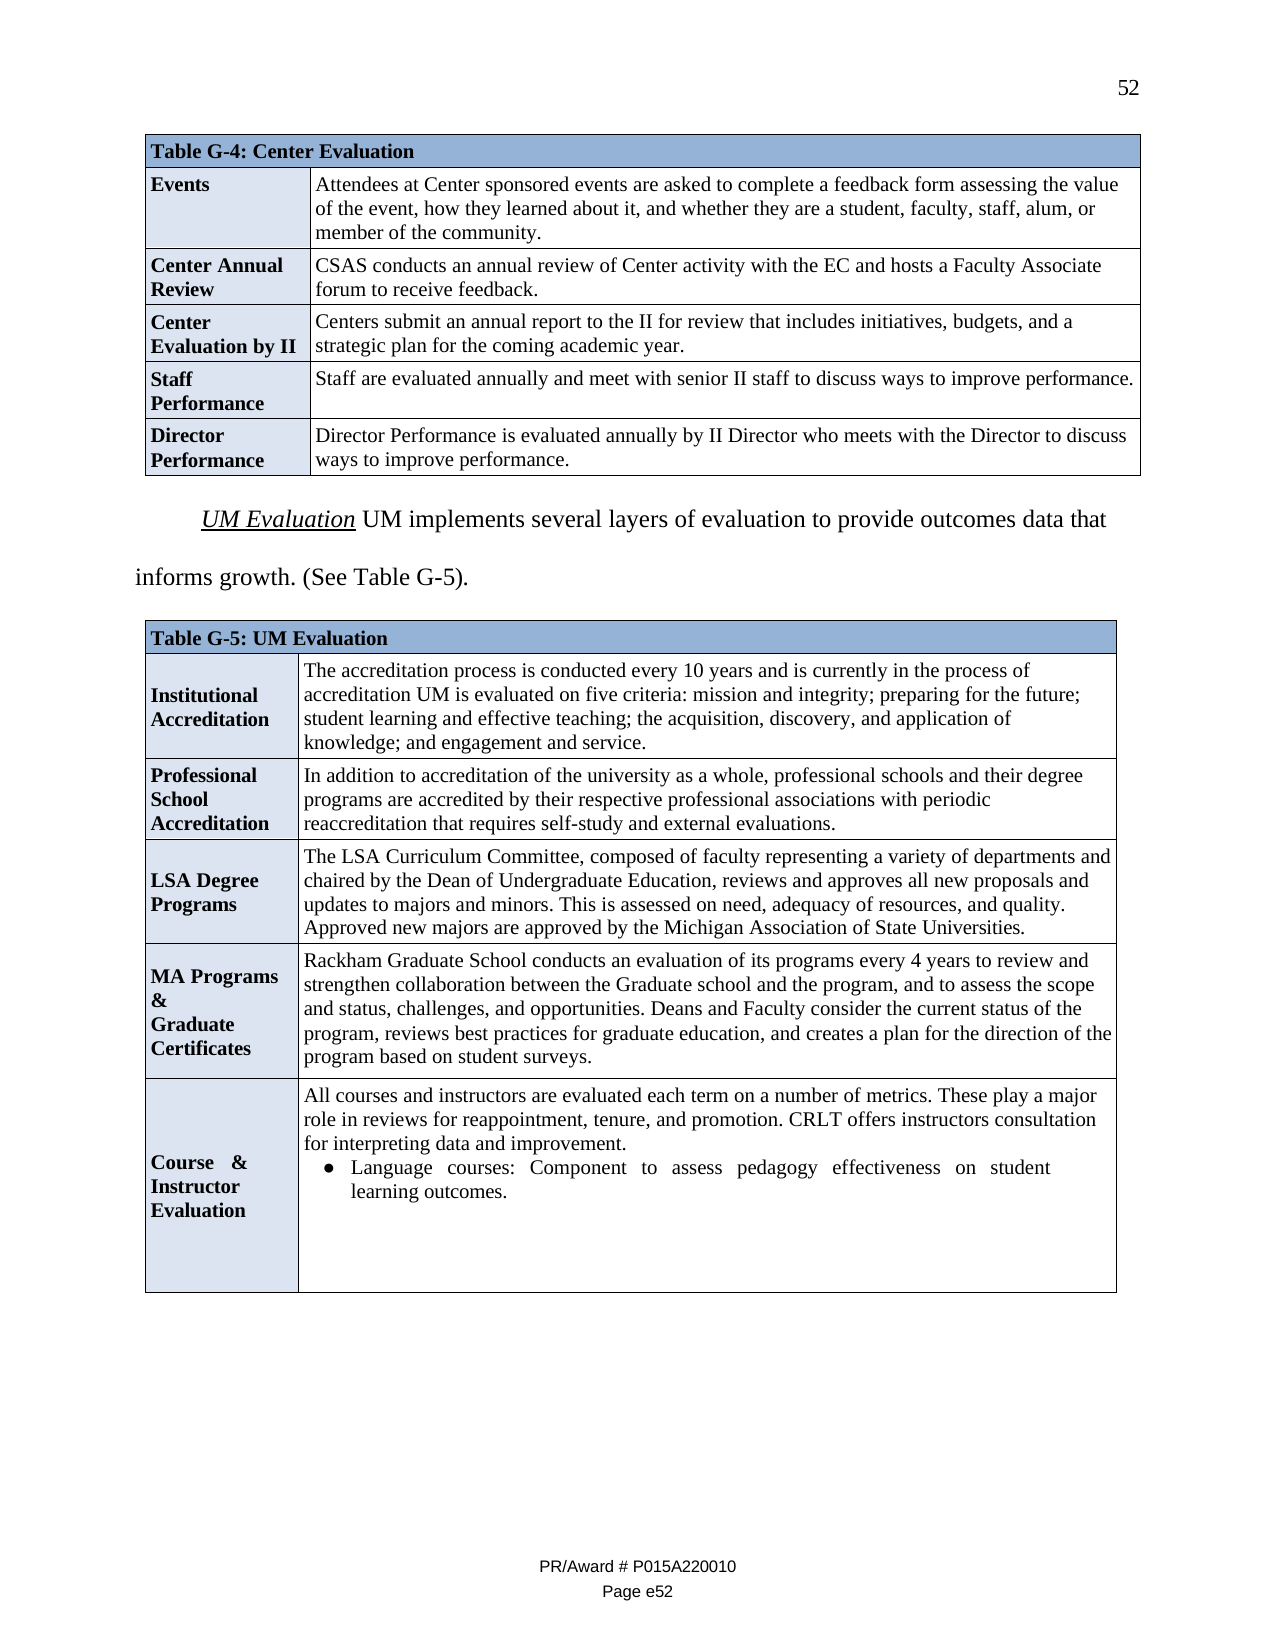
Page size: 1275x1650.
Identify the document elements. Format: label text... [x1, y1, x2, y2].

table_cell Director Performance is evaluated annually by II Director who meets with the Director to discuss ways to improve performance. [311, 419, 1140, 475]
table_cell Staff Performance [146, 362, 310, 418]
table_cell Centers submit an annual report to the II for review that includes initiatives, budgets, and a strategic plan for the coming academic year. [311, 305, 1140, 361]
table_cell Attendees at Center sponsored events are asked to complete a feedback form assessing the value of the event, how they learned about it, and whether they are a student, faculty, staff, alum, or member of the community. [311, 168, 1140, 247]
table_header Table G-4: Center Evaluation [146, 135, 1140, 167]
table_cell Course & Instructor Evaluation [146, 1079, 298, 1292]
text informs growth. (See Table G-5). [135, 562, 1162, 591]
table_cell Staff are evaluated annually and meet with senior II staff to discuss ways to improve performance. [311, 362, 1140, 418]
table_cell MA Programs & Graduate Certificates [146, 944, 298, 1078]
table_header Table G-5: UM Evaluation [146, 621, 1116, 653]
table_cell The LSA Curriculum Committee, composed of faculty representing a variety of departments and chaired by the Dean of Undergraduate Education, reviews and approves all new proposals and updates to majors and minors. This is assessed on need, adequacy of resources, and quality. Approved new majors are approved by the Michigan Association of State Universities. [299, 840, 1116, 943]
table_cell The accreditation process is conducted every 10 years and is currently in the process of accreditation UM is evaluated on five criteria: mission and integrity; preparing for the future; student learning and effective teaching; the acquisition, discovery, and application of knowledge; and engagement and service. [299, 654, 1116, 758]
table_cell All courses and instructors are evaluated each term on a number of metrics. These play a major role in reviews for reappointment, tenure, and promotion. CRLT offers instructors consultation for interpreting data and improvement. Language courses: Component to assess pedagogy effectiveness on student learning outcomes. [299, 1079, 1116, 1292]
table_cell Center Evaluation by II [146, 305, 310, 361]
table_cell CSAS conducts an annual review of Center activity with the EC and hosts a Faculty Associate forum to receive feedback. [311, 249, 1140, 304]
table_cell Director Performance [146, 419, 310, 475]
table_cell Rackham Graduate School conducts an evaluation of its programs every 4 years to review and strengthen collaboration between the Graduate school and the program, and to assess the scope and status, challenges, and opportunities. Deans and Faculty consider the current status of the program, reviews best practices for graduate education, and creates a plan for the direction of the program based on student surveys. [299, 944, 1116, 1078]
text UM Evaluation UM implements several layers of evaluation to provide outcomes data that [201, 504, 1162, 533]
table_cell Center Annual Review [146, 249, 310, 304]
table_cell Professional School Accreditation [146, 759, 298, 838]
table_cell In addition to accreditation of the university as a whole, professional schools and their degree programs are accredited by their respective professional associations with periodic reaccreditation that requires self-study and external evaluations. [299, 759, 1116, 838]
table_cell Institutional Accreditation [146, 654, 298, 758]
table_cell LSA Degree Programs [146, 840, 298, 943]
table_cell Events [146, 168, 310, 247]
